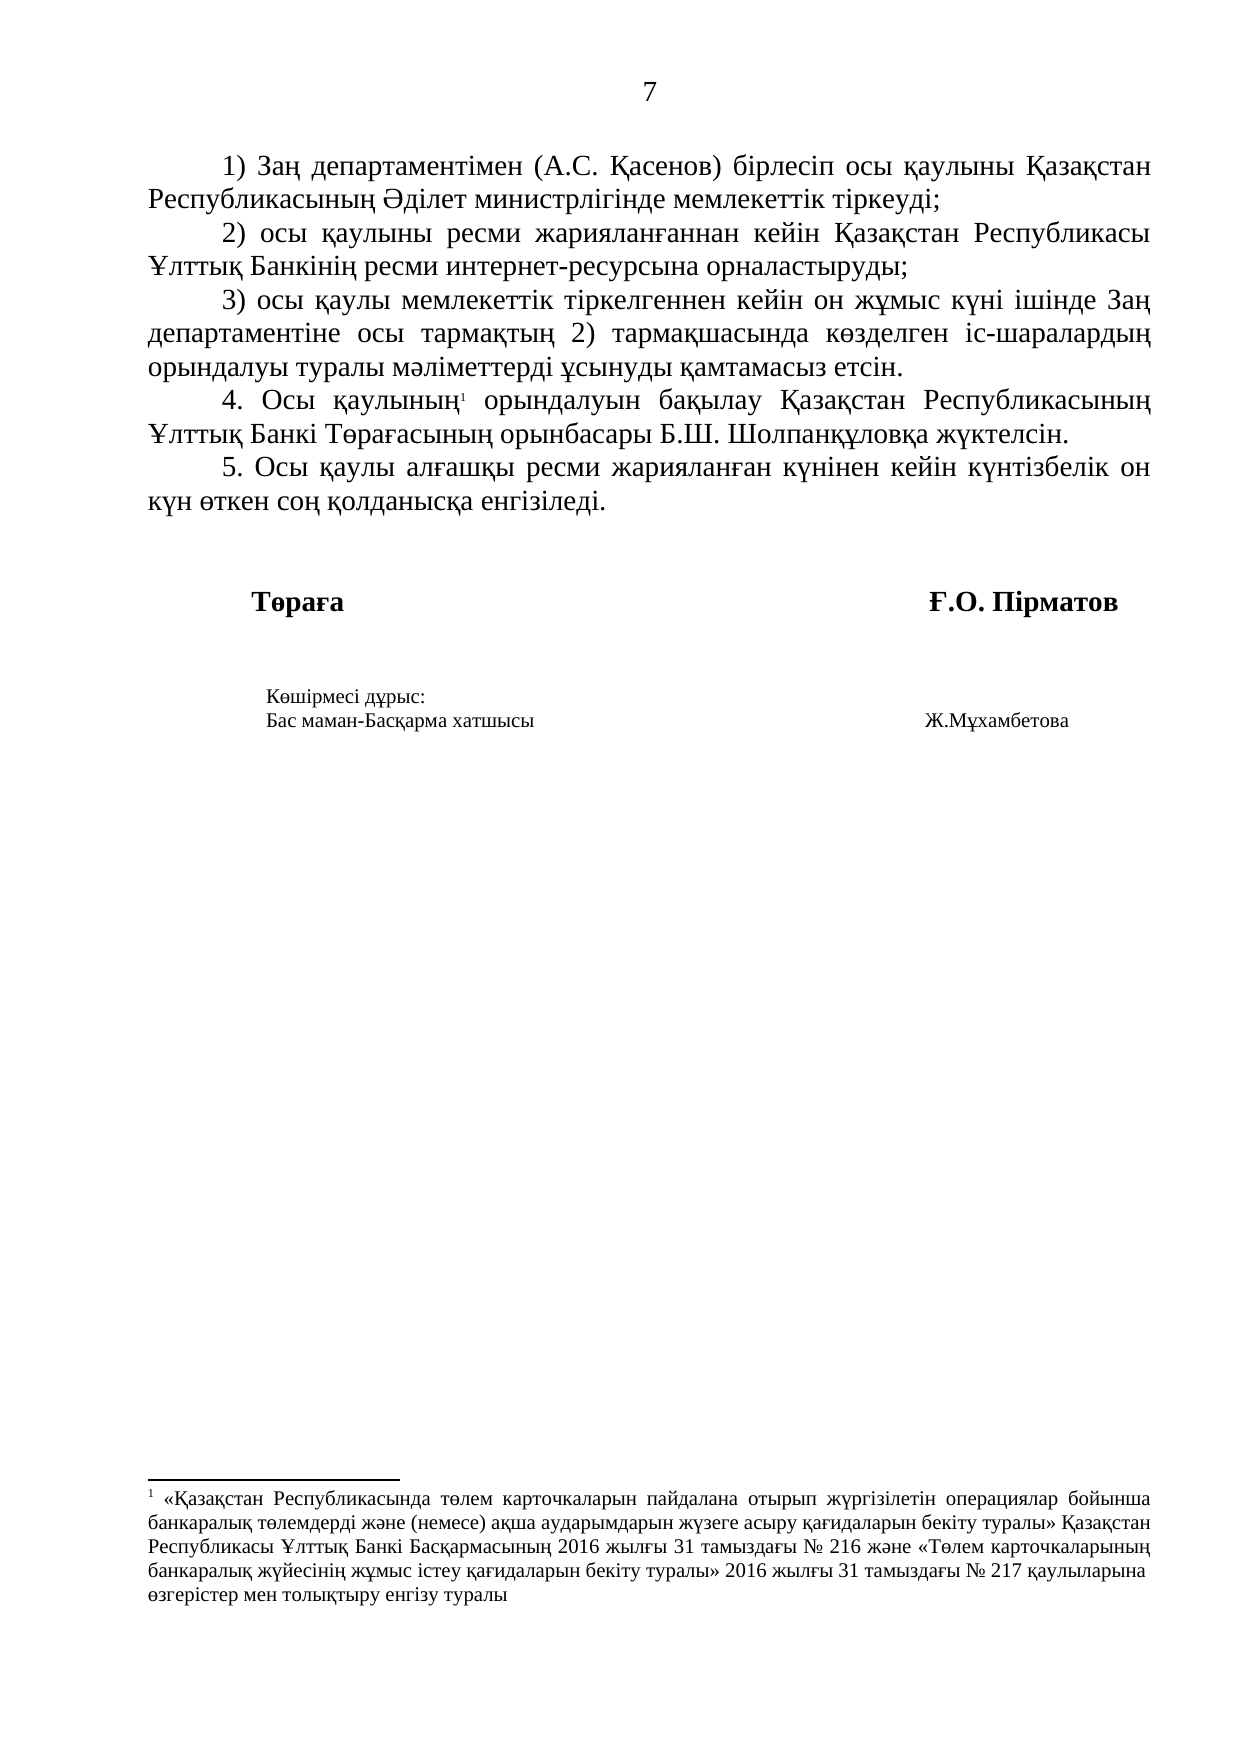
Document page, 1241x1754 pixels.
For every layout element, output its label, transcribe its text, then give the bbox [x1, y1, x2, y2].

text 4. Осы қаулының орындалуын бақылау Қазақстан Республикасының Ұлттық Банкі Төрағасының орынбасары Б.Ш. Шолпанқұловқа жүктелсін. [148, 382, 1152, 449]
text 2) осы қаулыны ресми жарияланғаннан кейін Қазақстан Республикасы Ұлттық Банкінің ресми интернет-ресурсына орналастыруды; [148, 215, 1152, 282]
text Көшiрмесi дұрыс: [266, 684, 1152, 708]
text 1) Заң департаментімен (А.С. Қасенов) бірлесіп осы қаулыны Қазақстан Республикасының Әділет министрлігінде мемлекеттік тіркеуді; [148, 148, 1152, 215]
table_header Төраға [218, 584, 655, 617]
text Бас маман-Басқарма хатшысы Ж.Мұхамбетова [266, 708, 1152, 732]
text 3) осы қаулы мемлекеттік тіркелгеннен кейін он жұмыс күні ішінде Заң департаментіне осы тармақтың 2) тармақшасында көзделген іс-шаралардың орындалуы туралы мәліметтерді ұсынуды қамтамасыз етсін. [148, 282, 1152, 382]
text 5. Осы қаулы алғашқы ресми жарияланған күнінен кейін күнтізбелік он күн өткен соң қолданысқа енгізіледі. [148, 449, 1152, 517]
table_header Ғ.О. Пірматов [655, 584, 1152, 617]
